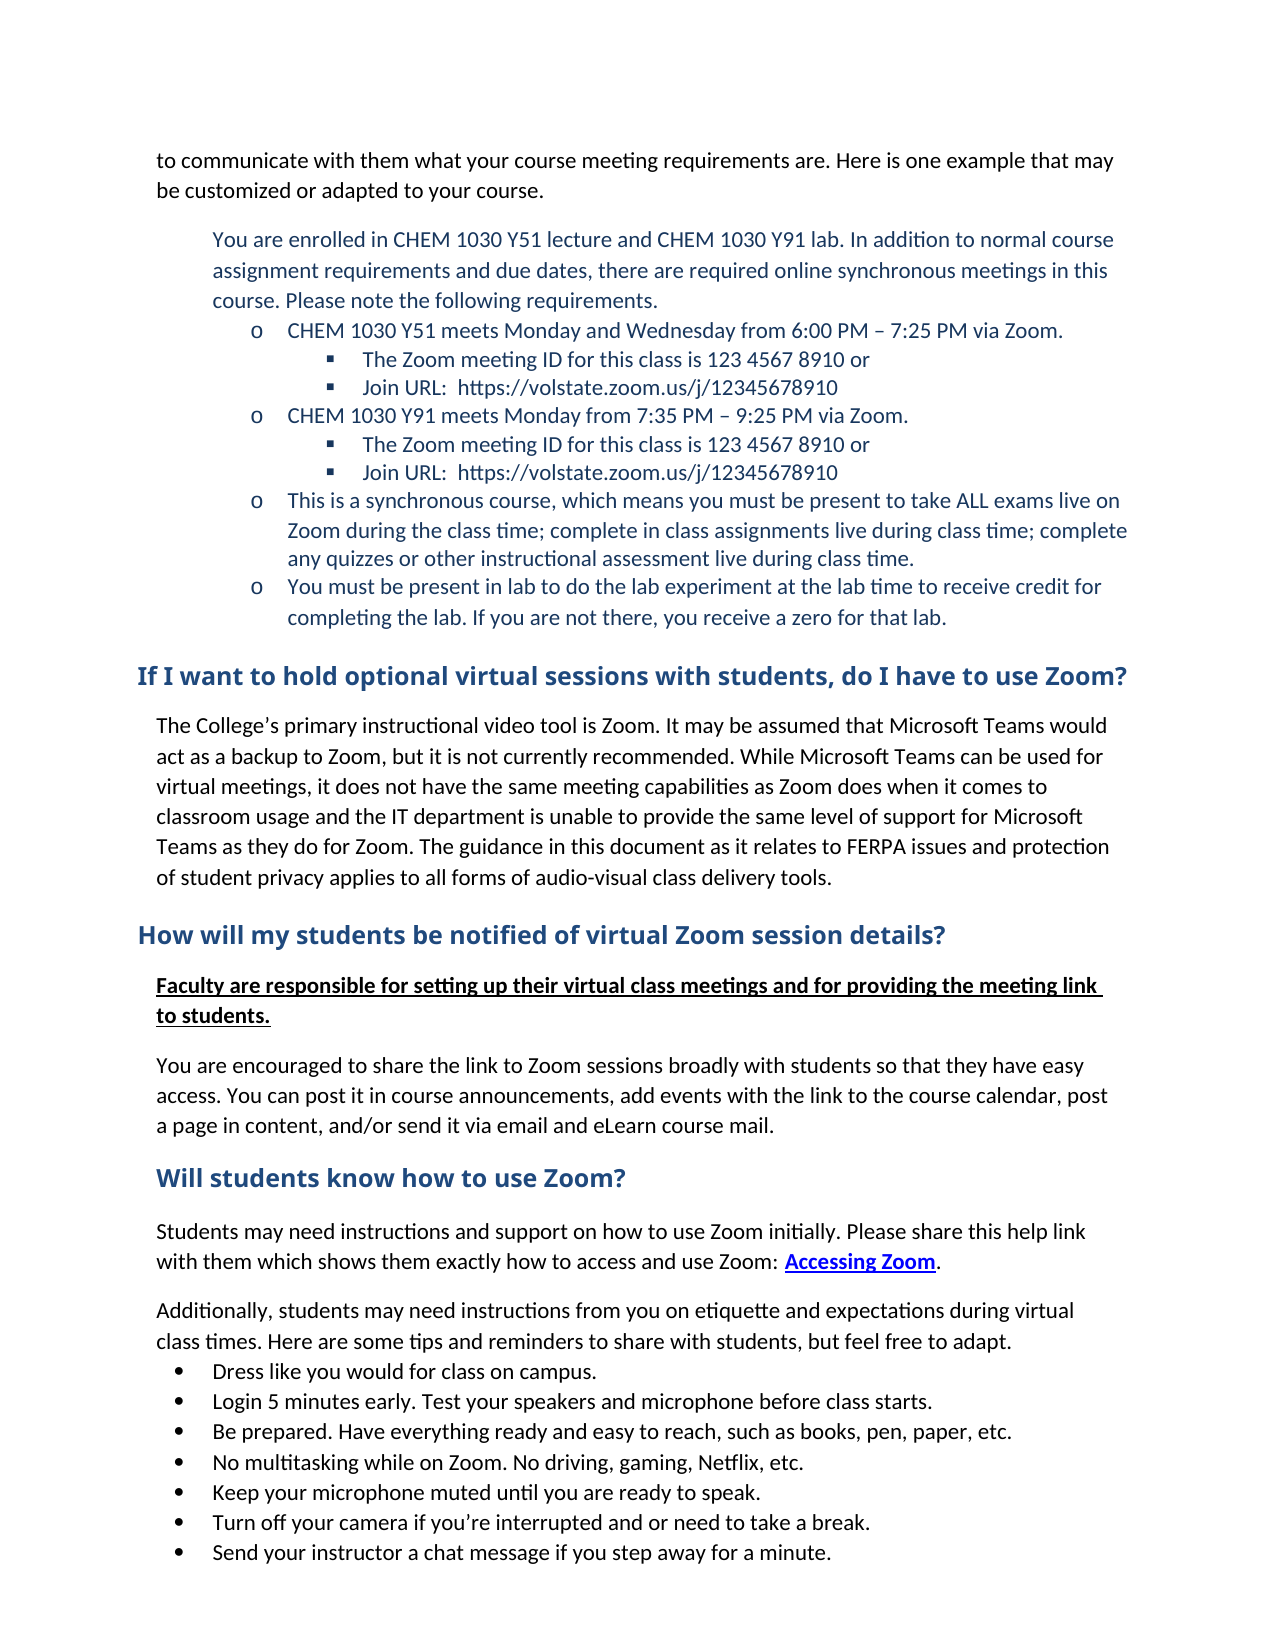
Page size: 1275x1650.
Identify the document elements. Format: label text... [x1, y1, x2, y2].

text Faculty are responsible for setting up their virtual class meetings and for providing the meeting link to students. [156, 971, 1118, 1029]
subtitle If I want to hold optional virtual sessions with students, do I have to use Zoom? [137, 658, 1135, 692]
list Join URL: https://volstate.zoom.us/j/12345678910 [325, 458, 1135, 487]
list This is a synchronous course, which means you must be present to take ALL exams live on Zoom during the class time; complete in class assignments live during class time; complete any quizzes or other instructional assessment live during class time. [250, 487, 1135, 572]
list The Zoom meeting ID for this class is 123 4567 8910 or [325, 431, 1135, 458]
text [156, 146, 1118, 204]
list CHEM 1030 Y91 meets Monday from 7:35 PM – 9:25 PM via Zoom. [250, 401, 1135, 431]
text Students may need instructions and support on how to use Zoom initially. Please share this help link with them which shows them exactly how to access and use Zoom: Accessing Zoom. [156, 1217, 1118, 1275]
list The Zoom meeting ID for this class is 123 4567 8910 or [325, 345, 1135, 373]
text You are encouraged to share the link to Zoom sessions broadly with students so that they have easy access. You can post it in course announcements, add events with the link to the course calendar, post a page in content, and/or send it via email and eLearn course mail. [156, 1051, 1118, 1139]
list Send your instructor a chat message if you step away for a minute. [175, 1538, 1118, 1566]
list CHEM 1030 Y51 meets Monday and Wednesday from 6:00 PM – 7:25 PM via Zoom. [250, 316, 1135, 345]
list Be prepared. Have everything ready and easy to reach, such as books, pen, paper, etc. [175, 1417, 1118, 1445]
subtitle How will my students be notified of virtual Zoom session details? [137, 918, 1135, 952]
text You are enrolled in CHEM 1030 Y51 lecture and CHEM 1030 Y91 lab. In addition to normal course assignment requirements and due dates, there are required online synchronous meetings in this course. Please note the following requirements. [212, 226, 1118, 314]
text Will students know how to use Zoom? [156, 1161, 1118, 1195]
list Turn off your camera if you’re interrupted and or need to take a break. [175, 1508, 1118, 1536]
list Join URL: https://volstate.zoom.us/j/12345678910 [325, 373, 1135, 401]
list Login 5 minutes early. Test your speakers and microphone before class starts. [175, 1387, 1118, 1415]
list You must be present in lab to do the lab experiment at the lab time to receive credit for completing the lab. If you are not there, you receive a zero for that lab. [250, 572, 1135, 631]
text The College’s primary instructional video tool is Zoom. It may be assumed that Microsoft Teams would act as a backup to Zoom, but it is not currently recommended. While Microsoft Teams can be used for virtual meetings, it does not have the same meeting capabilities as Zoom does when it comes to classroom usage and the IT department is unable to provide the same level of support for Microsoft Teams as they do for Zoom. The guidance in this document as it relates to FERPA issues and protection of student privacy applies to all forms of audio-visual class delivery tools. [156, 712, 1118, 891]
list Keep your microphone muted until you are ready to speak. [175, 1478, 1118, 1506]
text Additionally, students may need instructions from you on etiquette and expectations during virtual class times. Here are some tips and reminders to share with students, but feel free to adapt. [156, 1297, 1118, 1355]
list Dress like you would for class on campus. [175, 1357, 1118, 1385]
list No multitasking while on Zoom. No driving, gaming, Netflix, etc. [175, 1448, 1118, 1476]
